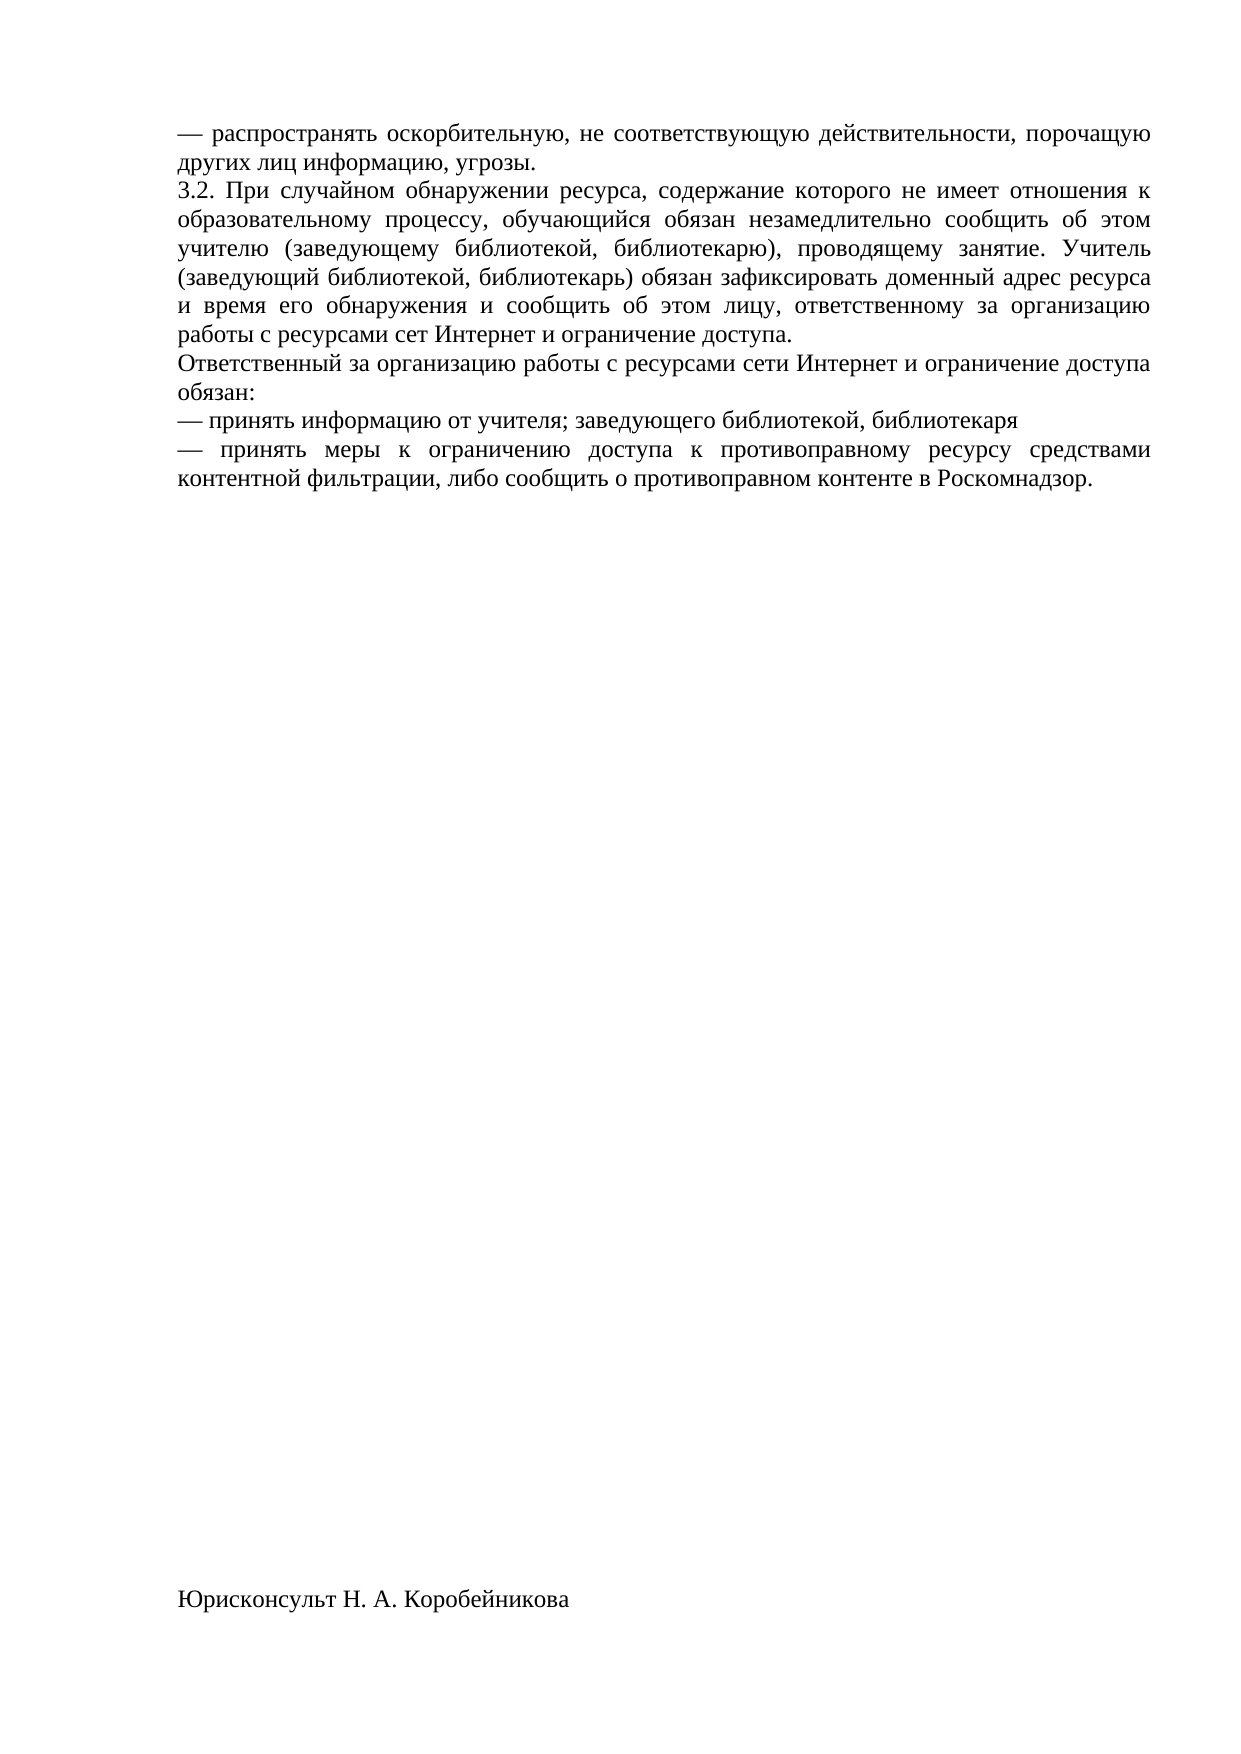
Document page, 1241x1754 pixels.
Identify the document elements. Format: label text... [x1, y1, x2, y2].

text — принять меры к ограничению доступа к противоправному ресурсу средствами контентной фильтрации, либо сообщить о противоправном контенте в Роскомнадзор. [177, 434, 1152, 492]
text — распространять оскорбительную, не соответствующую действительности, порочащую других лиц информацию, угрозы. [177, 118, 1152, 176]
text Юрисконсульт Н. А. Коробейникова [177, 1584, 1152, 1613]
text — принять информацию от учителя; заведующего библиотекой, библиотекаря [177, 406, 1152, 434]
text 3.2. При случайном обнаружении ресурса, содержание которого не имеет отношения к образовательному процессу, обучающийся обязан незамедлительно сообщить об этом учителю (заведующему библиотекой, библиотекарю), проводящему занятие. Учитель (заведующий библиотекой, библиотекарь) обязан зафиксировать доменный адрес ресурса и время его обнаружения и сообщить об этом лицу, ответственному за организацию работы с ресурсами сет Интернет и ограничение доступа. [177, 176, 1152, 348]
text Ответственный за организацию работы с ресурсами сети Интернет и ограничение доступа обязан: [177, 348, 1152, 406]
